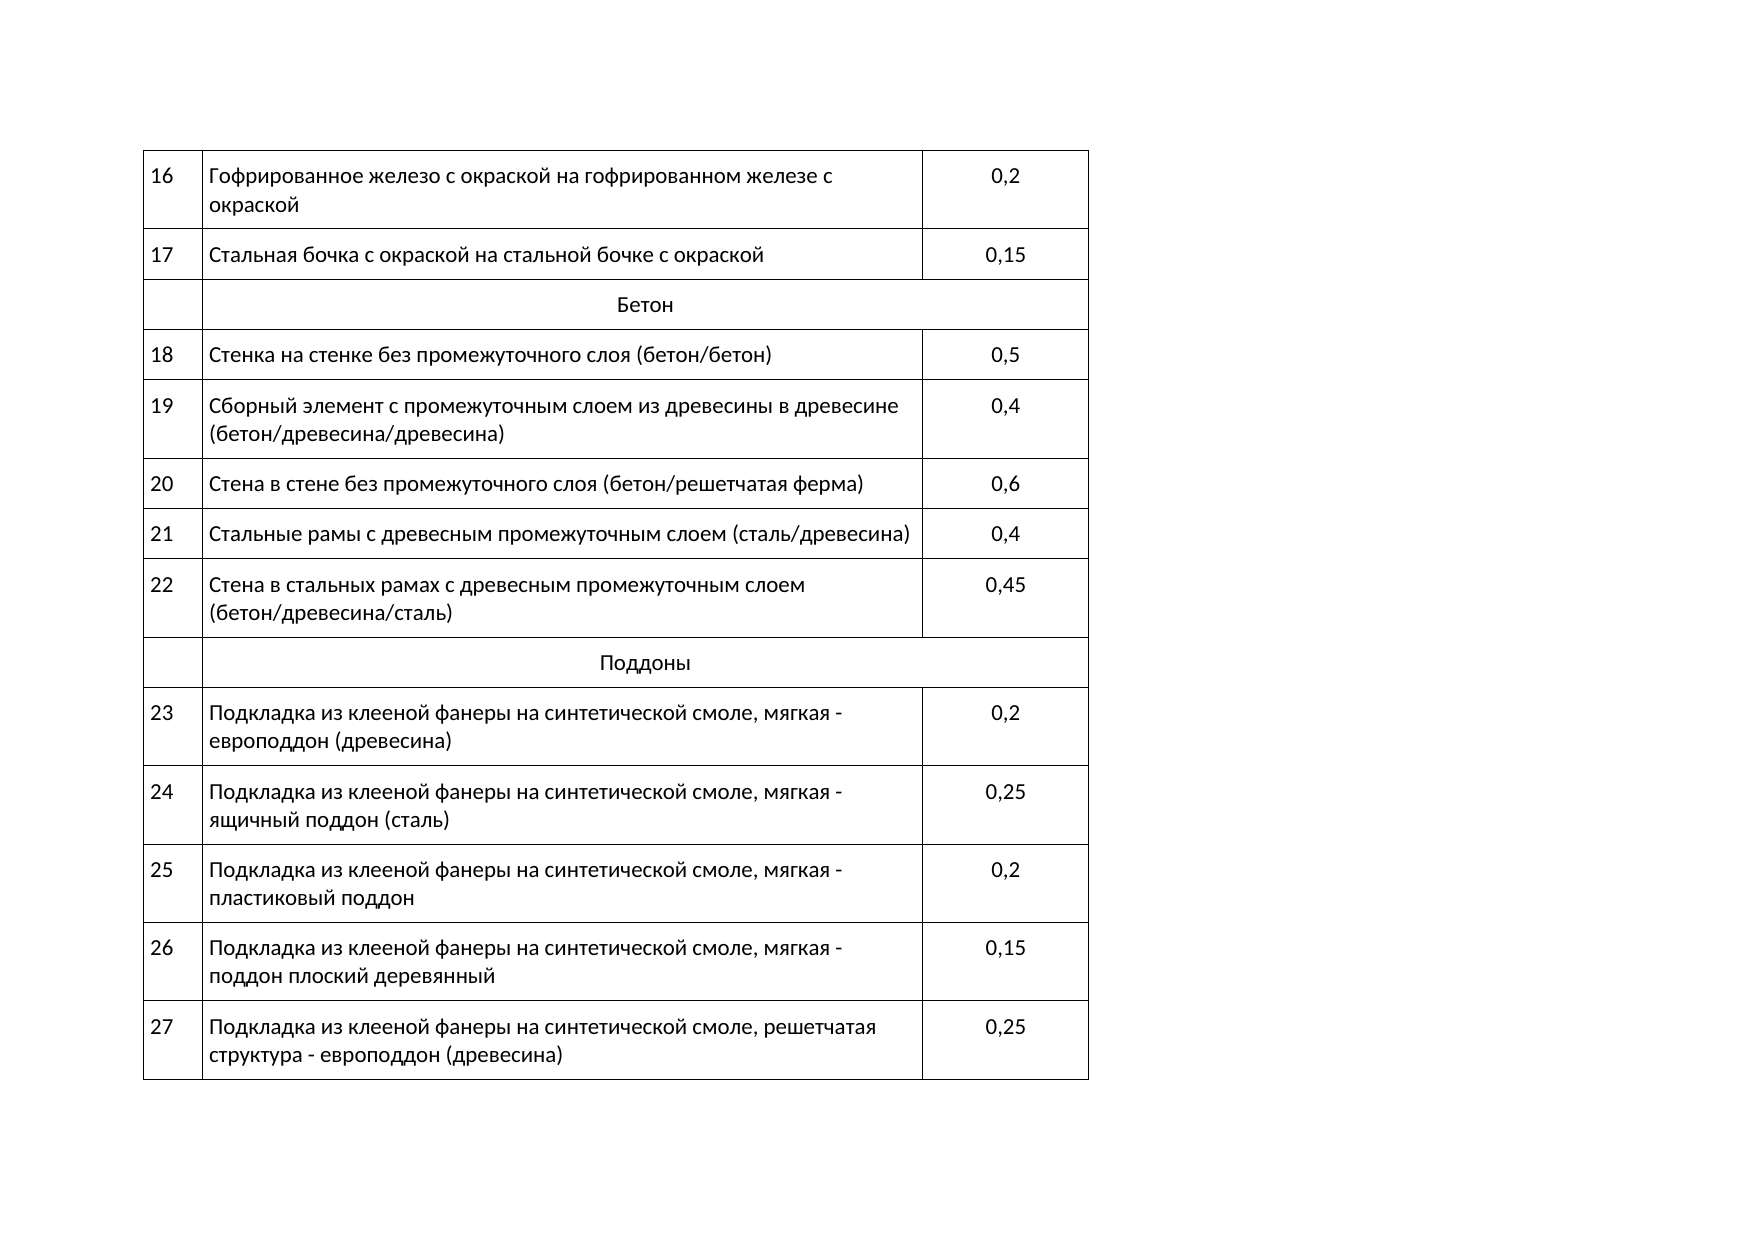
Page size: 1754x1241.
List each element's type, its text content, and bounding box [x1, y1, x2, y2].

table_cell 0,25 [923, 1001, 1088, 1078]
table_cell Стена в стене без промежуточного слоя (бетон/решетчатая ферма) [203, 459, 922, 508]
table_cell 16 [144, 151, 202, 228]
table_cell Сборный элемент с промежуточным слоем из древесины в древесине (бетон/древесина/древесина) [203, 380, 922, 458]
table_cell Бетон [203, 280, 1088, 329]
table_cell 26 [144, 923, 202, 1000]
table_cell 0,2 [923, 151, 1088, 228]
table_cell Подкладка из клееной фанеры на синтетической смоле, мягкая - европоддон (древесина) [203, 688, 922, 765]
table_cell 0,2 [923, 688, 1088, 765]
table_cell 0,5 [923, 330, 1088, 379]
table_cell 21 [144, 509, 202, 558]
table_cell Подкладка из клееной фанеры на синтетической смоле, мягкая - поддон плоский деревянный [203, 923, 922, 1000]
table_cell 0,4 [923, 380, 1088, 458]
table_cell Подкладка из клееной фанеры на синтетической смоле, мягкая - ящичный поддон (сталь) [203, 766, 922, 843]
table_cell 22 [144, 559, 202, 637]
table_cell 0,15 [923, 229, 1088, 279]
table_cell Стальная бочка с окраской на стальной бочке с окраской [203, 229, 922, 279]
table_cell Стенка на стенке без промежуточного слоя (бетон/бетон) [203, 330, 922, 379]
table_cell 0,15 [923, 923, 1088, 1000]
table_cell Стена в стальных рамах с древесным промежуточным слоем (бетон/древесина/сталь) [203, 559, 922, 637]
table_cell 25 [144, 845, 202, 922]
table_cell Гофрированное железо с окраской на гофрированном железе с окраской [203, 151, 922, 228]
table_cell [144, 638, 202, 687]
table_cell Стальные рамы с древесным промежуточным слоем (сталь/древесина) [203, 509, 922, 558]
table_cell Подкладка из клееной фанеры на синтетической смоле, мягкая - пластиковый поддон [203, 845, 922, 922]
table_cell 24 [144, 766, 202, 843]
table_cell Поддоны [203, 638, 1088, 687]
table_cell 18 [144, 330, 202, 379]
table_cell 0,25 [923, 766, 1088, 843]
table_cell Подкладка из клееной фанеры на синтетической смоле, решетчатая структура - европоддон (древесина) [203, 1001, 922, 1078]
table_cell 0,6 [923, 459, 1088, 508]
table_cell 19 [144, 380, 202, 458]
table_cell 23 [144, 688, 202, 765]
table_cell [144, 280, 202, 329]
table_cell 0,45 [923, 559, 1088, 637]
table_cell 17 [144, 229, 202, 279]
table_cell 27 [144, 1001, 202, 1078]
table_cell 20 [144, 459, 202, 508]
table_cell 0,2 [923, 845, 1088, 922]
table_cell 0,4 [923, 509, 1088, 558]
